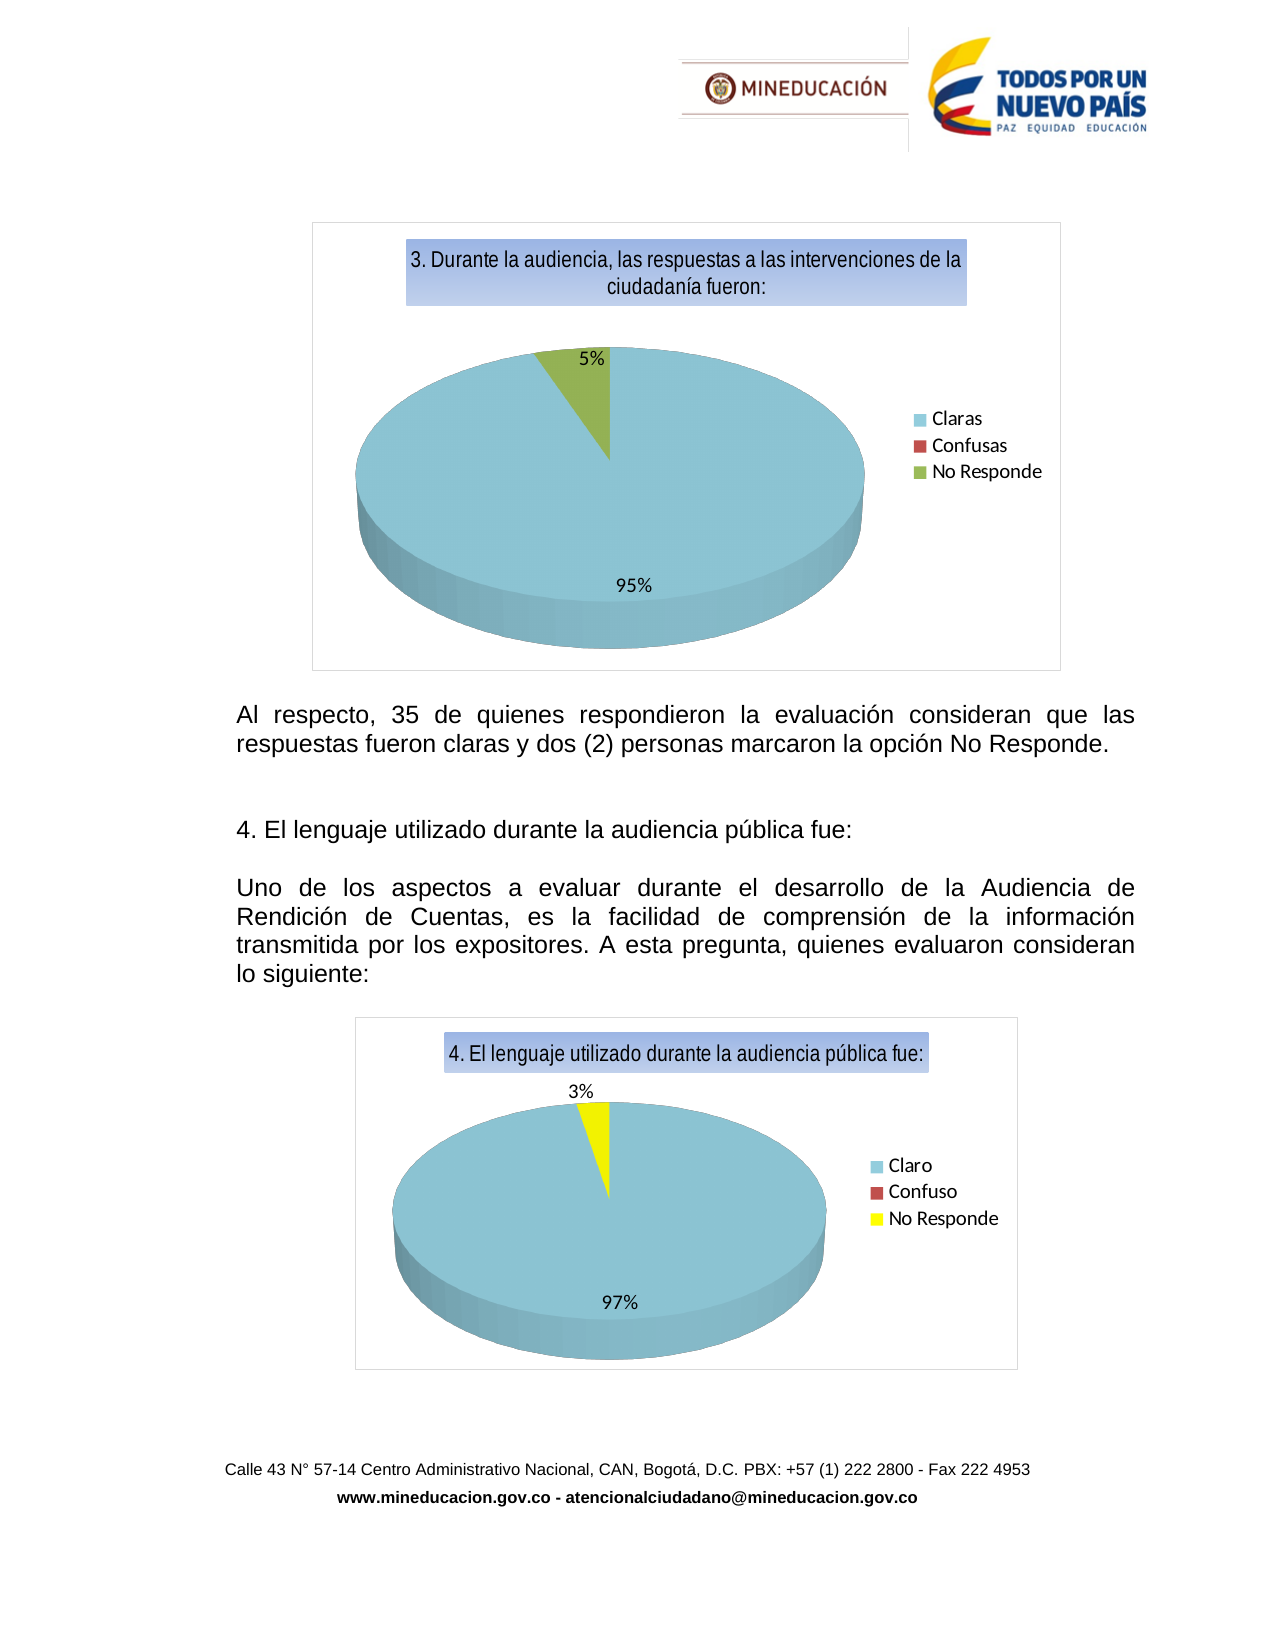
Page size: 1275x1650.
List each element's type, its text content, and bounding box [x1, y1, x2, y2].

text 4. El lenguaje utilizado durante la audiencia pública fue: [236, 815, 1137, 844]
text Uno de los aspectos a evaluar durante el desarrollo de la Audiencia de Rendición de Cuentas, es la facilidad de comprensión de la información transmitida por los expositores. A esta pregunta, quienes evaluaron consideran lo siguiente: [236, 873, 1137, 988]
text Al respecto, 35 de quienes respondieron la evaluación consideran que las respuestas fueron claras y dos (2) personas marcaron la opción No Responde. [236, 700, 1137, 758]
picture [678, 27, 1158, 152]
